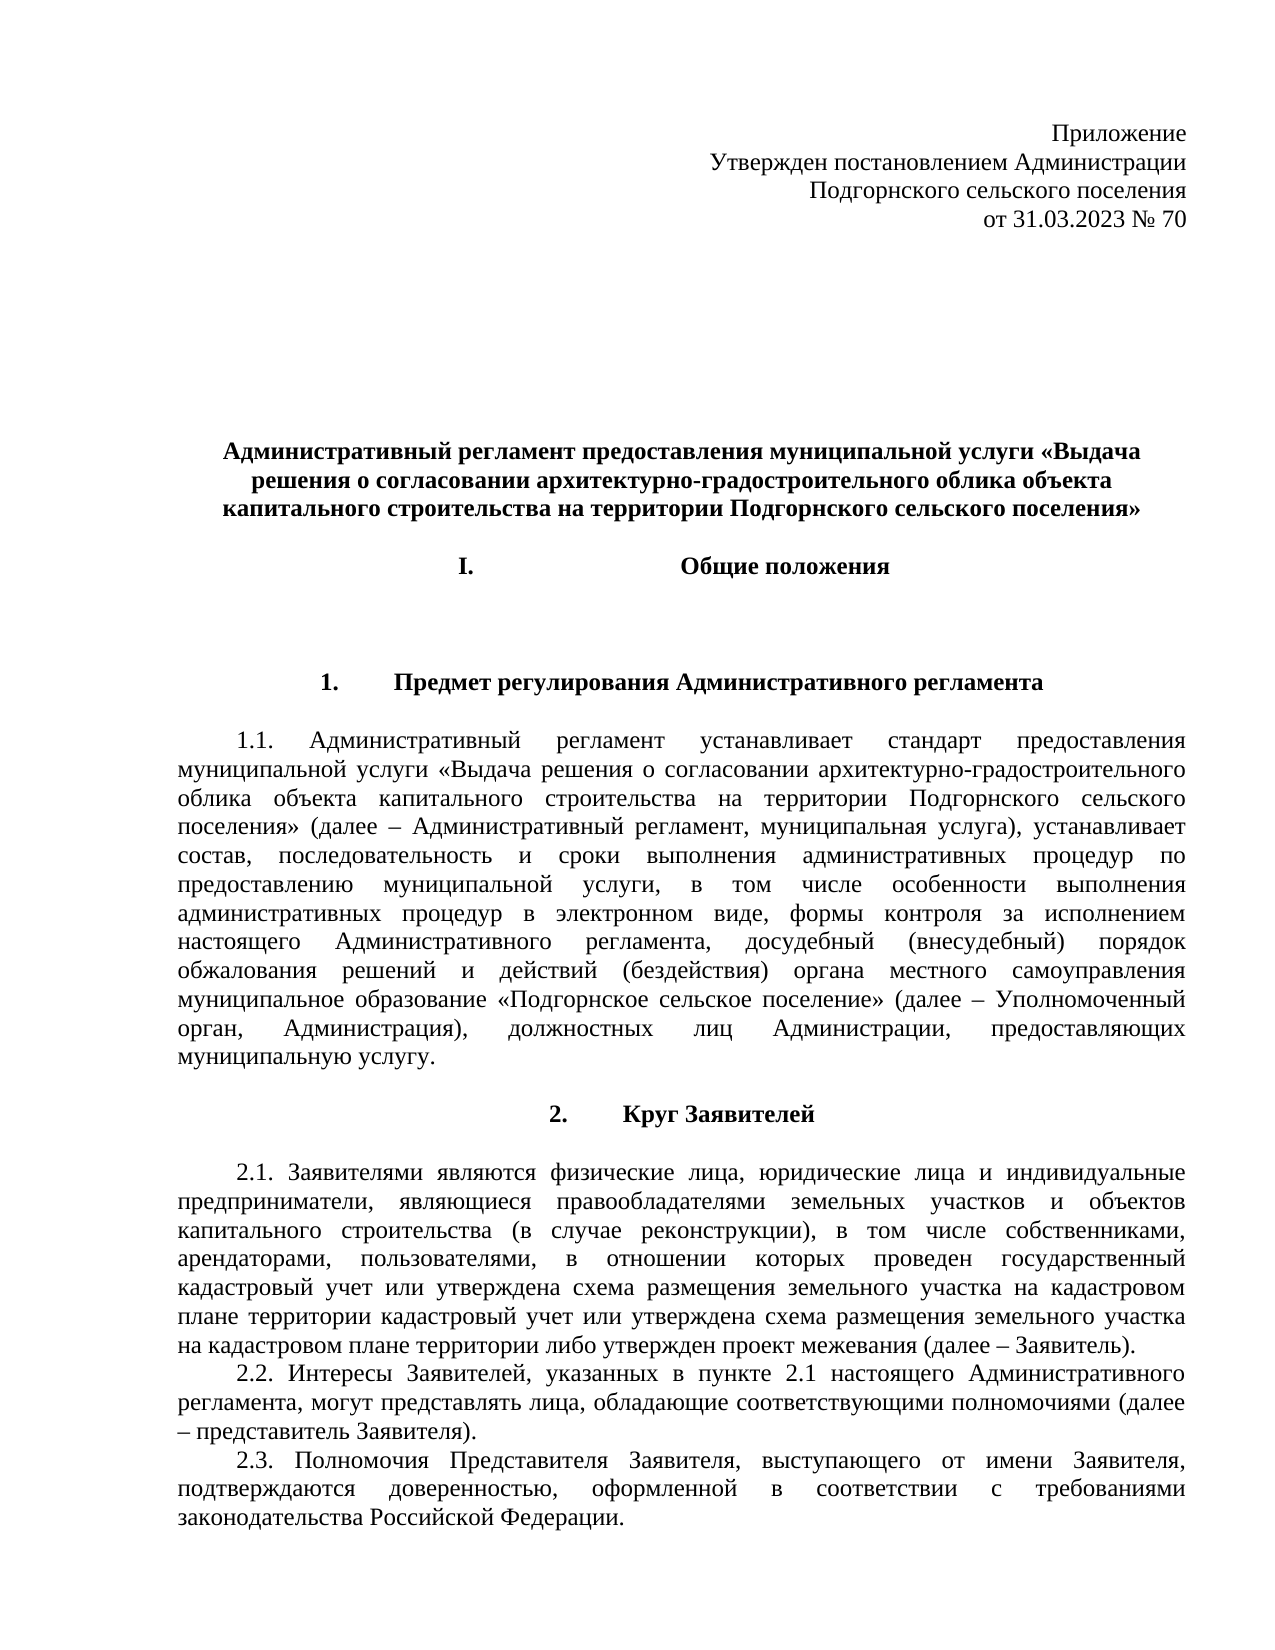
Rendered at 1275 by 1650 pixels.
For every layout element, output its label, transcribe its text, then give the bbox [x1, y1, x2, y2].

text 2.3. Полномочия Представителя Заявителя, выступающего от имени Заявителя, подтверждаются доверенностью, оформленной в соответствии с требованиями законодательства Российской Федерации. [177, 1445, 1186, 1531]
text 2.1. Заявителями являются физические лица, юридические лица и индивидуальные предприниматели, являющиеся правообладателями земельных участков и объектов капитального строительства (в случае реконструкции), в том числе собственниками, арендаторами, пользователями, в отношении которых проведен государственный кадастровый учет или утверждена схема размещения земельного участка на кадастровом плане территории кадастровый учет или утверждена схема размещения земельного участка на кадастровом плане территории либо утвержден проект межевания (далее – Заявитель). [177, 1157, 1186, 1358]
list Предмет регулирования Административного регламента [177, 667, 1186, 696]
text 2.2. Интересы Заявителей, указанных в пункте 2.1 настоящего Административного регламента, могут представлять лица, обладающие соответствующими полномочиями (далее – представитель Заявителя). [177, 1358, 1186, 1445]
text Административный регламент предоставления муниципальной услуги «Выдача решения о согласовании архитектурно-градостроительного облика объекта капитального строительства на территории Подгорнского сельского поселения» [177, 436, 1186, 522]
list Круг Заявителей [177, 1099, 1186, 1128]
text Подгорнского сельского поселения [177, 176, 1186, 204]
text Приложение [177, 118, 1186, 147]
text от 31.03.2023 № 70 [177, 204, 1186, 233]
list Общие положения [177, 551, 1186, 580]
text Утвержден постановлением Администрации [177, 147, 1186, 176]
text 1.1. Административный регламент устанавливает стандарт предоставления муниципальной услуги «Выдача решения о согласовании архитектурно-градостроительного облика объекта капитального строительства на территории Подгорнского сельского поселения» (далее – Административный регламент, муниципальная услуга), устанавливает состав, последовательность и сроки выполнения административных процедур по предоставлению муниципальной услуги, в том числе особенности выполнения административных процедур в электронном виде, формы контроля за исполнением настоящего Административного регламента, досудебный (внесудебный) порядок обжалования решений и действий (бездействия) органа местного самоуправления муниципальное образование «Подгорнское сельское поселение» (далее – Уполномоченный орган, Администрация), должностных лиц Администрации, предоставляющих муниципальную услугу. [177, 725, 1186, 1070]
